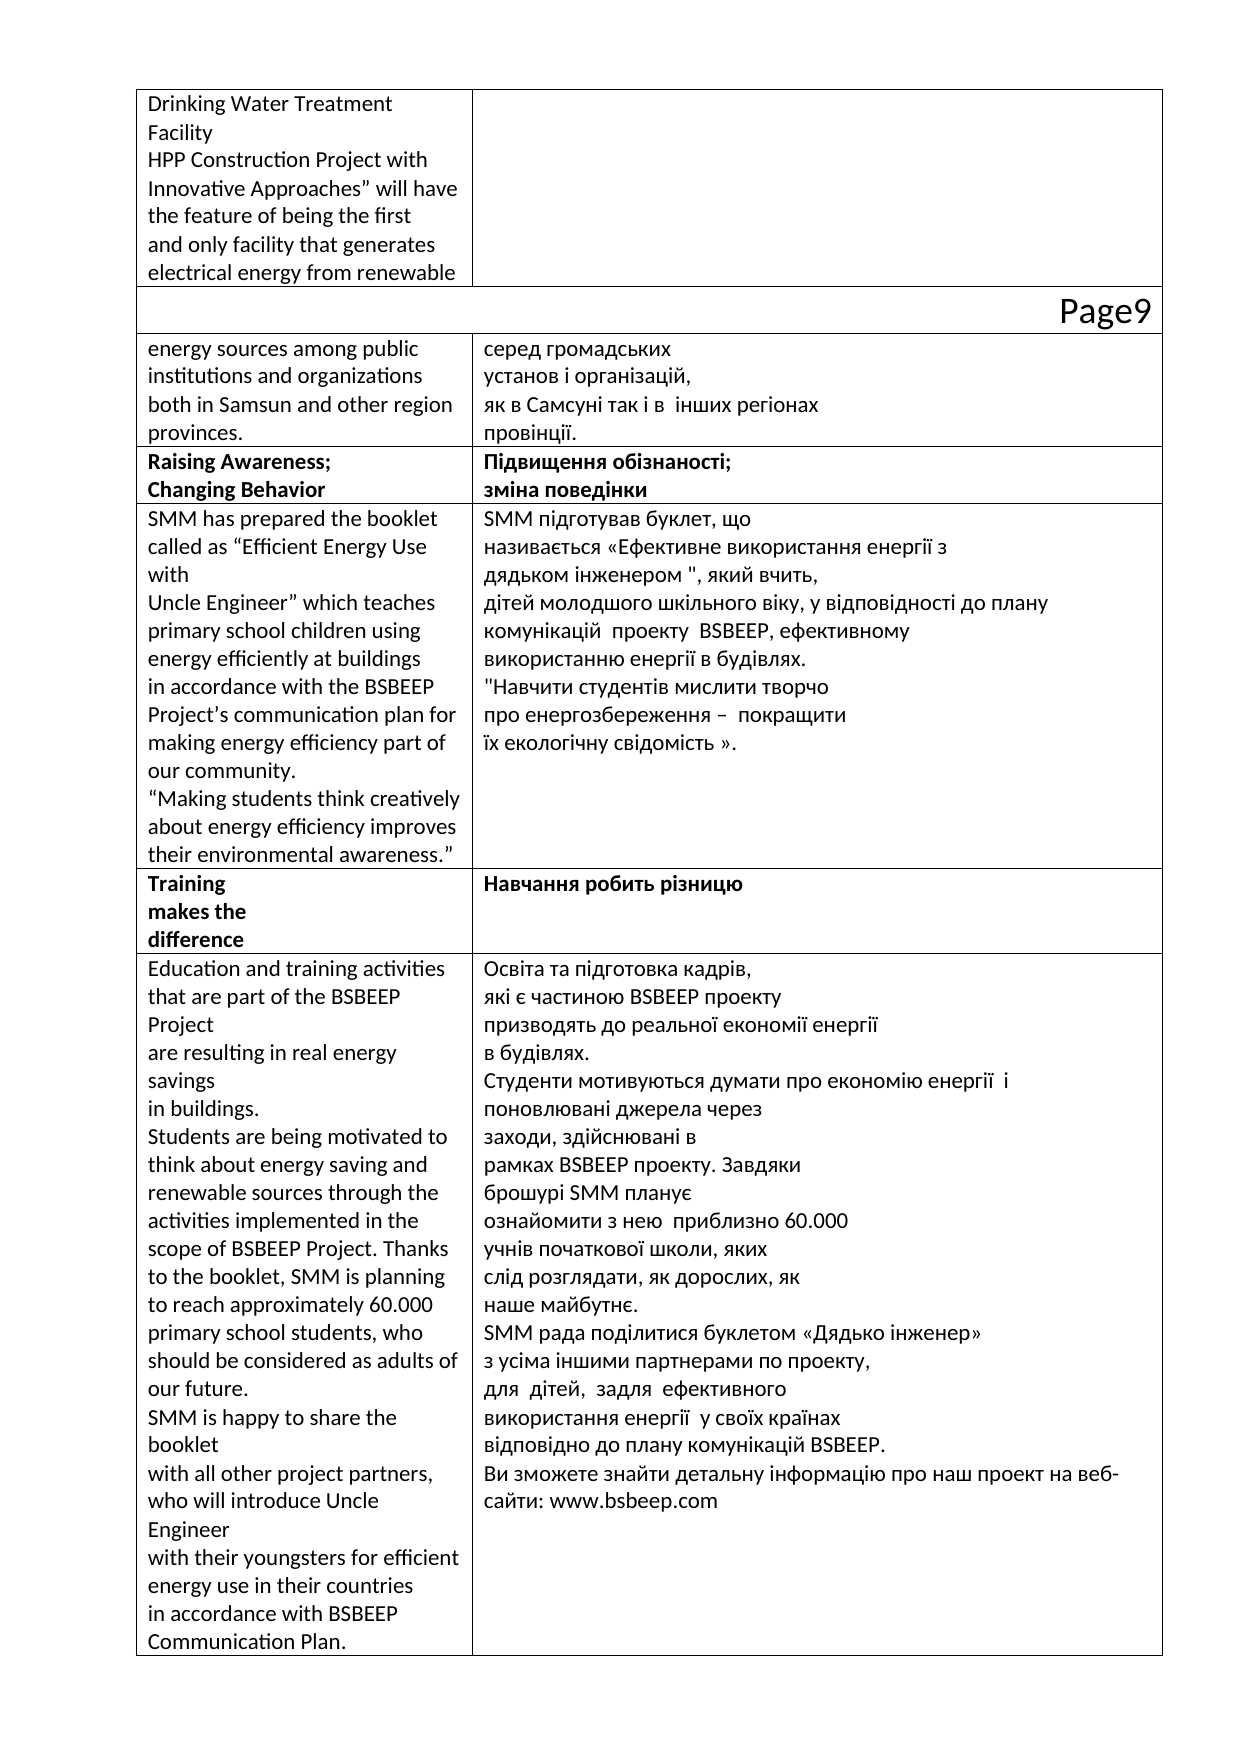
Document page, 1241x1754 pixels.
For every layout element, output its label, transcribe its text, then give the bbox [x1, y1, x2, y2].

table_cell energy sources among public institutions and organizations both in Samsun and other region provinces. [137, 334, 472, 446]
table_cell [473, 90, 1162, 286]
table_cell серед громадських установ і організацій, як в Самсуні так і в інших регіонах провінції. [473, 334, 1162, 446]
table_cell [137, 90, 472, 286]
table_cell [137, 954, 472, 1655]
table_cell SMM підготував буклет, що називається «Ефективне використання енергії з дядьком інженером ", який вчить, дітей молодшого шкільного віку, у відповідності до плану комунікацій проекту BSBEEP, ефективному використанню енергії в будівлях. "Навчити студентів мислити творчо про енергозбереження – покращити їх екологічну свідомість ». [473, 504, 1162, 868]
table_cell Навчання робить різницю [473, 869, 1162, 953]
table_cell Підвищення обізнаності; зміна поведінки [473, 447, 1162, 503]
table_cell SMM has prepared the booklet called as “Efficient Energy Use with Uncle Engineer” which teaches primary school children using energy efficiently at buildings in accordance with the BSBEEP Project’s communication plan for making energy efficiency part of our community. “Making students think creatively about energy efficiency improves their environmental awareness.” [137, 504, 472, 868]
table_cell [473, 954, 1162, 1655]
table_cell Training makes the difference [137, 869, 472, 953]
table_cell Page9 [137, 287, 1162, 333]
table_cell Raising Awareness; Changing Behavior [137, 447, 472, 503]
